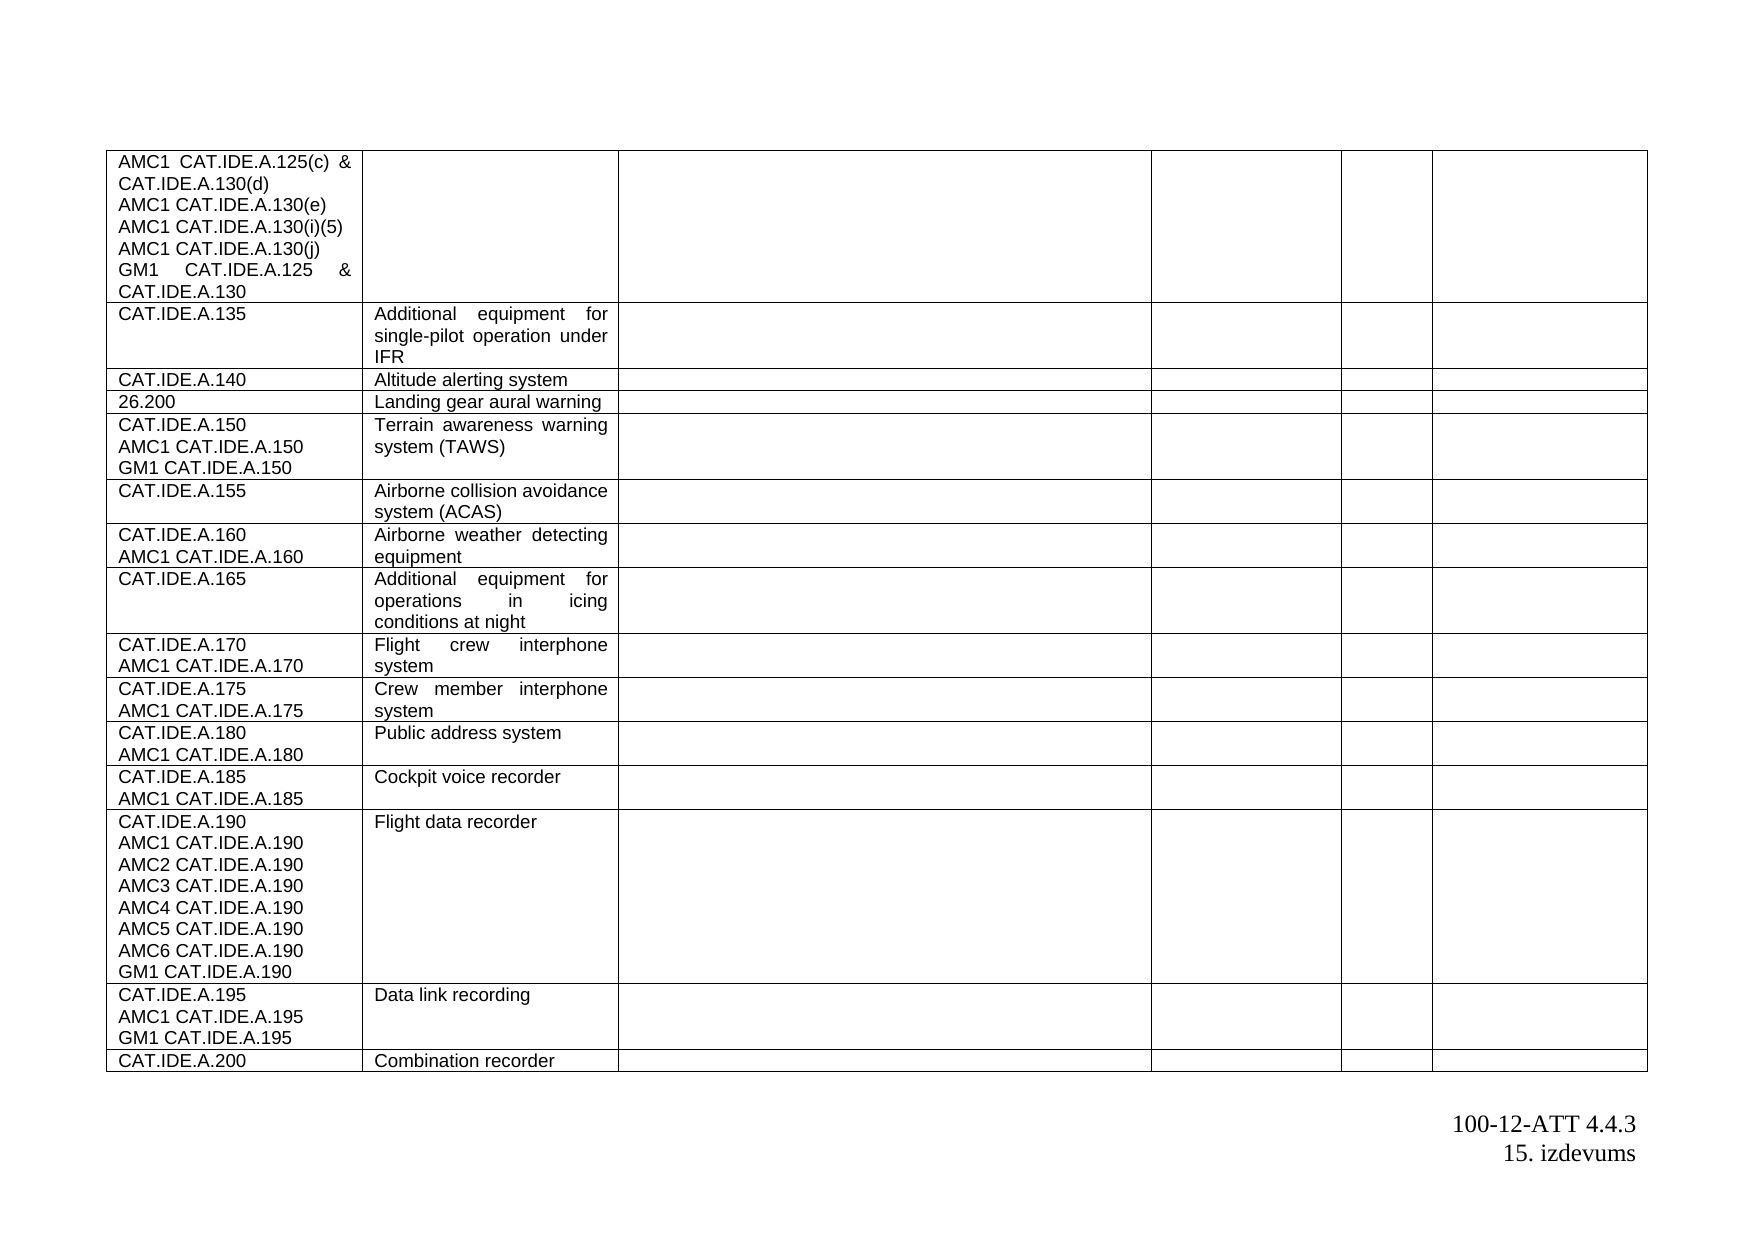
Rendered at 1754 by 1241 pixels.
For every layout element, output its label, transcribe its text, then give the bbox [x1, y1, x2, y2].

table_cell CAT.IDE.A.140 [107, 369, 362, 390]
table_cell [619, 524, 1151, 567]
table_cell [1342, 480, 1432, 523]
table_cell [1433, 766, 1647, 809]
table_cell CAT.IDE.A.150 AMC1 CAT.IDE.A.150 GM1 CAT.IDE.A.150 [107, 414, 362, 479]
table_cell [1433, 369, 1647, 390]
table_cell [1342, 810, 1432, 983]
table_cell [619, 369, 1151, 390]
table_cell [1342, 303, 1432, 368]
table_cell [107, 151, 362, 302]
table_cell [1152, 391, 1341, 413]
table_cell [619, 414, 1151, 479]
table_cell [1433, 1050, 1647, 1071]
table_cell [1342, 984, 1432, 1049]
table_cell [1152, 414, 1341, 479]
table_cell [1433, 810, 1647, 983]
table_cell CAT.IDE.A.160 AMC1 CAT.IDE.A.160 [107, 524, 362, 567]
table_cell [619, 480, 1151, 523]
table_cell CAT.IDE.A.180 AMC1 CAT.IDE.A.180 [107, 722, 362, 765]
table_cell [619, 722, 1151, 765]
table_cell [1152, 678, 1341, 721]
table_cell [619, 766, 1151, 809]
table_cell CAT.IDE.A.175 AMC1 CAT.IDE.A.175 [107, 678, 362, 721]
table_cell Landing gear aural warning [363, 391, 618, 413]
table_cell CAT.IDE.A.155 [107, 480, 362, 523]
table_cell [1152, 634, 1341, 677]
table_cell CAT.IDE.A.135 [107, 303, 362, 368]
table_cell [619, 984, 1151, 1049]
table_cell Terrain awareness warning system (TAWS) [363, 414, 618, 479]
table_cell Crew member interphone system [363, 678, 618, 721]
table_cell [1342, 634, 1432, 677]
table_cell [1342, 369, 1432, 390]
table_cell [1152, 984, 1341, 1049]
table_cell [619, 678, 1151, 721]
table_cell [1433, 391, 1647, 413]
table_cell [1342, 151, 1432, 302]
table_cell 26.200 [107, 391, 362, 413]
table_cell [1433, 722, 1647, 765]
table_cell CAT.IDE.A.165 [107, 568, 362, 633]
table_cell CAT.IDE.A.195 AMC1 CAT.IDE.A.195 GM1 CAT.IDE.A.195 [107, 984, 362, 1049]
table_cell [1342, 678, 1432, 721]
table_cell Public address system [363, 722, 618, 765]
table_cell [1433, 568, 1647, 633]
table_cell [619, 303, 1151, 368]
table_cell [363, 151, 618, 302]
table_cell [1433, 524, 1647, 567]
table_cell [107, 1050, 362, 1071]
table_cell Airborne collision avoidance system (ACAS) [363, 480, 618, 523]
table_cell [1152, 480, 1341, 523]
table_cell Flight crew interphone system [363, 634, 618, 677]
table_cell [619, 1050, 1151, 1071]
table_cell Airborne weather detecting equipment [363, 524, 618, 567]
table_cell [1342, 766, 1432, 809]
table_cell [619, 810, 1151, 983]
table_cell Additional equipment for single-pilot operation under IFR [363, 303, 618, 368]
table_cell CAT.IDE.A.185 AMC1 CAT.IDE.A.185 [107, 766, 362, 809]
table_cell [1152, 810, 1341, 983]
table_cell [1152, 369, 1341, 390]
table_cell [1433, 414, 1647, 479]
table_cell [1152, 568, 1341, 633]
table_cell [1152, 524, 1341, 567]
table_cell [1152, 303, 1341, 368]
table_cell [1433, 303, 1647, 368]
table_cell [1152, 722, 1341, 765]
table_cell CAT.IDE.A.170 AMC1 CAT.IDE.A.170 [107, 634, 362, 677]
table_cell [1152, 151, 1341, 302]
table_cell Altitude alerting system [363, 369, 618, 390]
table_cell [1152, 1050, 1341, 1071]
table_cell [619, 391, 1151, 413]
table_cell [1342, 391, 1432, 413]
table_cell [1342, 1050, 1432, 1071]
table_cell [1433, 480, 1647, 523]
table_cell [1433, 984, 1647, 1049]
table_cell [1433, 678, 1647, 721]
table_cell Cockpit voice recorder [363, 766, 618, 809]
table_cell [1433, 151, 1647, 302]
table_cell Data link recording [363, 984, 618, 1049]
table_cell Additional equipment for operations in icing conditions at night [363, 568, 618, 633]
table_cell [363, 1050, 618, 1071]
table_cell [1433, 634, 1647, 677]
table_cell [1342, 414, 1432, 479]
table_cell [1342, 568, 1432, 633]
table_cell [619, 151, 1151, 302]
table_cell Flight data recorder [363, 810, 618, 983]
table_cell [619, 634, 1151, 677]
table_cell CAT.IDE.A.190 AMC1 CAT.IDE.A.190 AMC2 CAT.IDE.A.190 AMC3 CAT.IDE.A.190 AMC4 CAT.IDE.A.190 AMC5 CAT.IDE.A.190 AMC6 CAT.IDE.A.190 GM1 CAT.IDE.A.190 [107, 810, 362, 983]
table_cell [619, 568, 1151, 633]
table_cell [1342, 722, 1432, 765]
table_cell [1342, 524, 1432, 567]
table_cell [1152, 766, 1341, 809]
